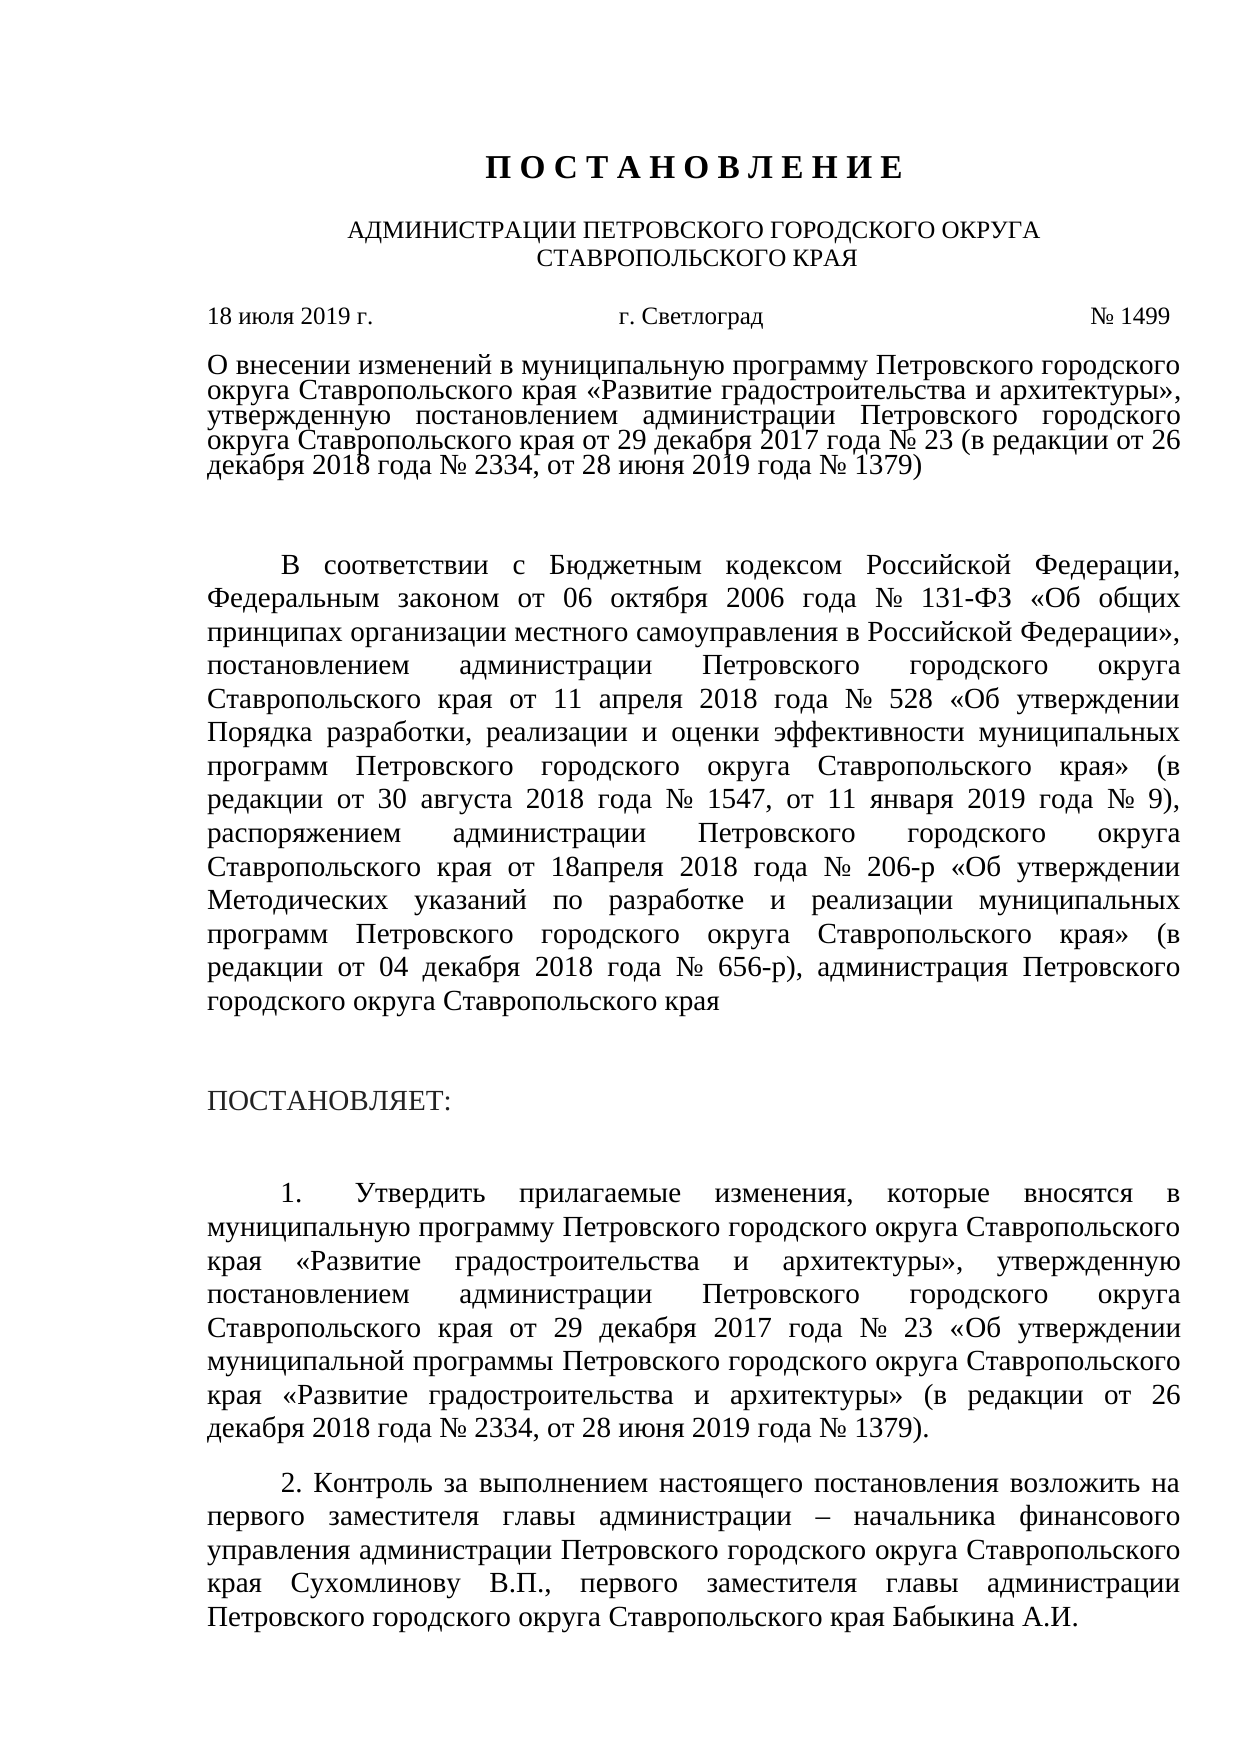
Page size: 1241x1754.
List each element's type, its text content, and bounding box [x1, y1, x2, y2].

table_header № 1499 [856, 301, 1181, 330]
text АДМИНИСТРАЦИИ ПЕТРОВСКОГО ГОРОДСКОГО ОКРУГА [207, 215, 1181, 243]
list Утвердить прилагаемые изменения, которые вносятся в муниципальную программу Петровского городского округа Ставропольского края «Развитие градостроительства и архитектуры», утвержденную постановлением администрации Петровского городского округа Ставропольского края от 29 декабря 2017 года № 23 «Об утверждении муниципальной программы Петровского городского округа Ставропольского края «Развитие градостроительства и архитектуры» (в редакции от 26 декабря 2018 года № 2334, от 28 июня 2019 года № 1379). [207, 1176, 1181, 1444]
text СТАВРОПОЛЬСКОГО КРАЯ [207, 243, 1181, 272]
table_header г. Светлоград [526, 301, 856, 330]
text ПОСТАНОВЛЯЕТ: [207, 1083, 1181, 1117]
text 2. Контроль за выполнением настоящего постановления возложить на первого заместителя главы администрации – начальника финансового управления администрации Петровского городского округа Ставропольского края Сухомлинову В.П., первого заместителя главы администрации Петровского городского округа Ставропольского края Бабыкина А.И. [207, 1465, 1181, 1632]
text В соответствии с Бюджетным кодексом Российской Федерации, Федеральным законом от 06 октября 2006 года № 131-ФЗ «Об общих принципах организации местного самоуправления в Российской Федерации», постановлением администрации Петровского городского округа Ставропольского края от 11 апреля 2018 года № 528 «Об утверждении Порядка разработки, реализации и оценки эффективности муниципальных программ Петровского городского округа Ставропольского края» (в редакции от 30 августа 2018 года № 1547, от 11 января 2019 года № 9), распоряжением администрации Петровского городского округа Ставропольского края от 18апреля 2018 года № 206-р «Об утверждении Методических указаний по разработке и реализации муниципальных программ Петровского городского округа Ставропольского края» (в редакции от 04 декабря 2018 года № 656-р), администрация Петровского городского округа Ставропольского края [207, 547, 1181, 1016]
text О внесении изменений в муниципальную программу Петровского городского округа Ставропольского края «Развитие градостроительства и архитектуры», утвержденную постановлением администрации Петровского городского округа Ставропольского края от 29 декабря 2017 года № 23 (в редакции от 26 декабря 2018 года № 2334, от 28 июня 2019 года № 1379) [207, 355, 1181, 480]
table_header 18 июля 2019 г. [207, 301, 526, 330]
text П О С Т А Н О В Л Е Н И Е [207, 148, 1181, 186]
